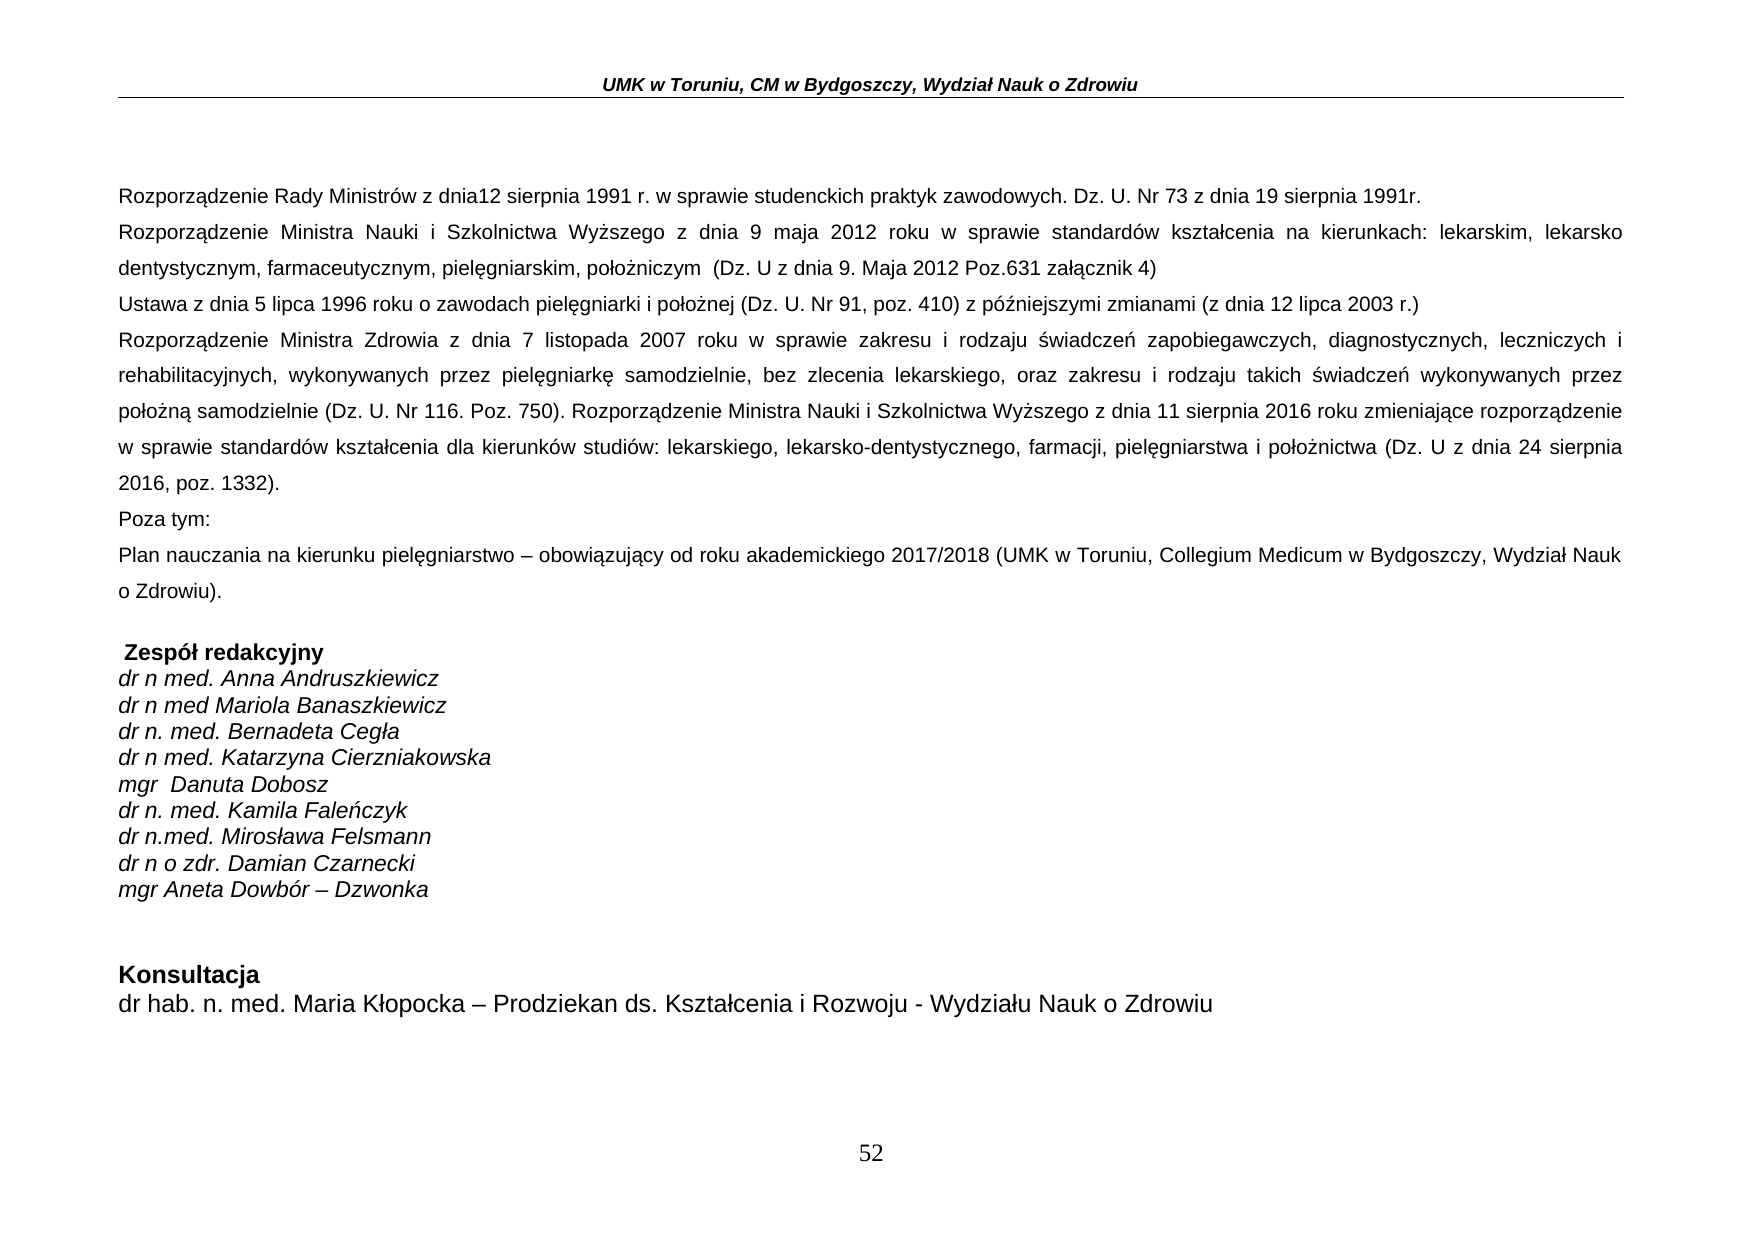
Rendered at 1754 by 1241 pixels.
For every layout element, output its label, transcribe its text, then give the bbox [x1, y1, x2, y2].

text mgr Danuta Dobosz [118, 771, 1624, 797]
text Rozporządzenie Rady Ministrów z dnia12 sierpnia 1991 r. w sprawie studenckich praktyk zawodowych. Dz. U. Nr 73 z dnia 19 sierpnia 1991r. [118, 184, 1624, 208]
text dr n. med. Kamila Faleńczyk [118, 797, 1624, 823]
text dr n med. Katarzyna Cierzniakowska [118, 744, 1624, 771]
text Konsultacja [118, 960, 1624, 989]
text mgr Aneta Dowbór – Dzwonka [118, 876, 1624, 902]
text dr n med Mariola Banaszkiewicz [118, 692, 1624, 718]
text dr n.med. Mirosława Felsmann [118, 823, 1624, 850]
text dr n med. Anna Andruszkiewicz [118, 665, 1624, 692]
text dr n. med. Bernadeta Cegła [118, 718, 1624, 744]
subtitle Plan nauczania na kierunku pielęgniarstwo – obowiązujący od roku akademickiego 2017/2018 (UMK w Toruniu, Collegium Medicum w Bydgoszczy, Wydział Nauk o Zdrowiu). [118, 543, 1624, 603]
text dr n o zdr. Damian Czarnecki [118, 850, 1624, 876]
text dr hab. n. med. Maria Kłopocka – Prodziekan ds. Kształcenia i Rozwoju - Wydziału Nauk o Zdrowiu [118, 989, 1624, 1017]
text Poza tym: [118, 507, 1624, 531]
text Zespół redakcyjny [118, 639, 1624, 665]
text Rozporządzenie Ministra Zdrowia z dnia 7 listopada 2007 roku w sprawie zakresu i rodzaju świadczeń zapobiegawczych, diagnostycznych, leczniczych i rehabilitacyjnych, wykonywanych przez pielęgniarkę samodzielnie, bez zlecenia lekarskiego, oraz zakresu i rodzaju takich świadczeń wykonywanych przez położną samodzielnie (Dz. U. Nr 116. Poz. 750). Rozporządzenie Ministra Nauki i Szkolnictwa Wyższego z dnia 11 sierpnia 2016 roku zmieniające rozporządzenie w sprawie standardów kształcenia dla kierunków studiów: lekarskiego, lekarsko-dentystycznego, farmacji, pielęgniarstwa i położnictwa (Dz. U z dnia 24 sierpnia 2016, poz. 1332). [118, 327, 1624, 495]
text Ustawa z dnia 5 lipca 1996 roku o zawodach pielęgniarki i położnej (Dz. U. Nr 91, poz. 410) z późniejszymi zmianami (z dnia 12 lipca 2003 r.) [118, 291, 1624, 315]
text Rozporządzenie Ministra Nauki i Szkolnictwa Wyższego z dnia 9 maja 2012 roku w sprawie standardów kształcenia na kierunkach: lekarskim, lekarsko dentystycznym, farmaceutycznym, pielęgniarskim, położniczym (Dz. U z dnia 9. Maja 2012 Poz.631 załącznik 4) [118, 219, 1624, 279]
